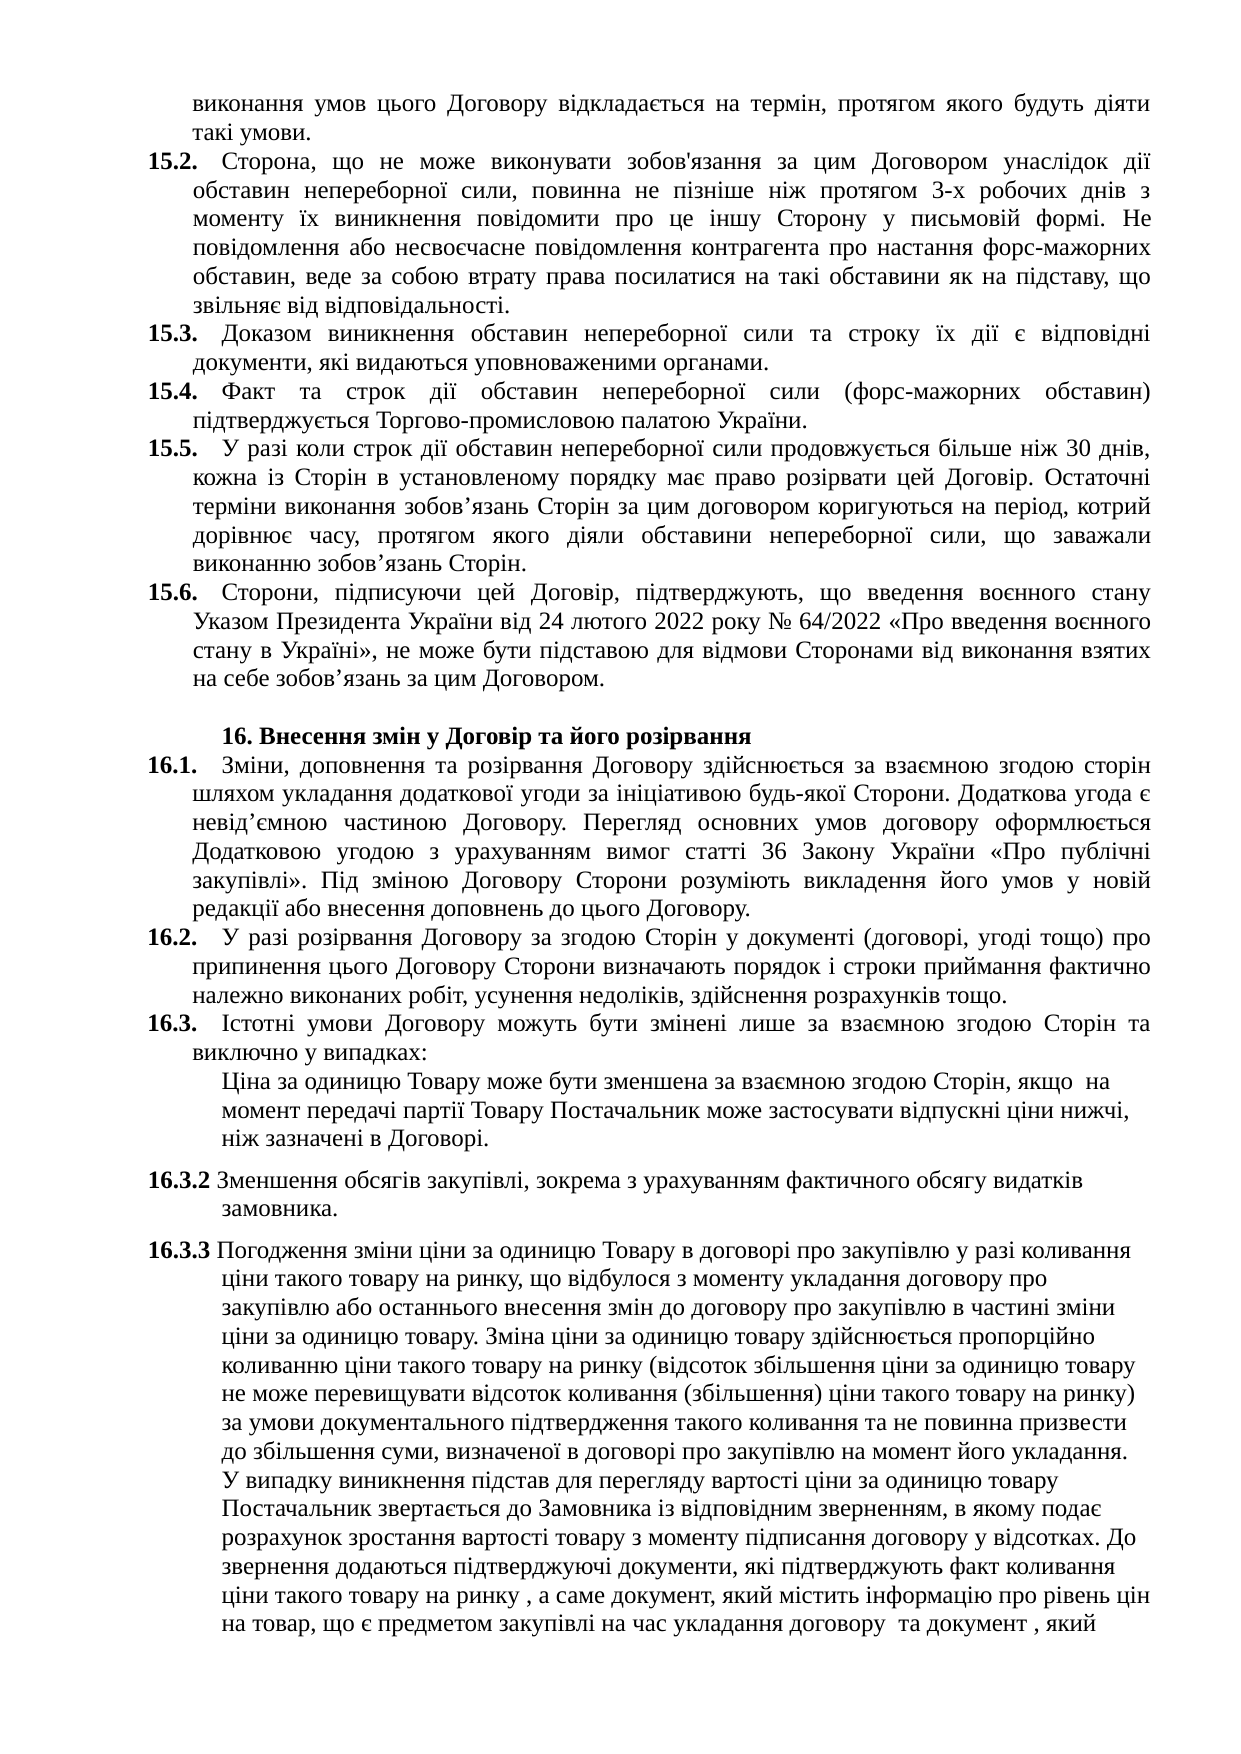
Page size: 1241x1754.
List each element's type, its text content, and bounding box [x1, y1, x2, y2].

list Сторона, що не може виконувати зобов'язання за цим Договором унаслідок дії обставин непереборної сили, повинна не пізніше ніж протягом 3-х робочих днів з моменту їх виникнення повідомити про це іншу Сторону у письмовій формі. Не повідомлення або несвоєчасне повідомлення контрагента про настання форс-мажорних обставин, веде за собою втрату права посилатися на такі обставини як на підставу, що звільняє від відповідальності. [148, 146, 1152, 318]
list Сторони, підписуючи цей Договір, підтверджують, що введення воєнного стану Указом Президента України від 24 лютого 2022 року № 64/2022 «Про введення воєнного стану в Україні», не може бути підставою для відмови Сторонами від виконання взятих на себе зобов’язань за цим Договором. [148, 577, 1152, 692]
list Факт та строк дії обставин непереборної сили (форс-мажорних обставин) підтверджується Торгово-промисловою палатою України. [148, 376, 1152, 433]
list Доказом виникнення обставин непереборної сили та строку їх дії є відповідні документи, які видаються уповноваженими органами. [148, 318, 1152, 376]
list У разі розірвання Договору за згодою Сторін у документі (договорі, угоді тощо) про припинення цього Договору Сторони визначають порядок і строки приймання фактично належно виконаних робіт, усунення недоліків, здійснення розрахунків тощо. [147, 922, 1152, 1008]
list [147, 88, 1152, 146]
list Істотні умови Договору можуть бути змінені лише за взаємною згодою Сторін та виключно у випадках: [147, 1008, 1152, 1066]
list Внесення змін у Договір та його розірвання [221, 721, 1152, 750]
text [148, 1235, 1152, 1637]
list Зміни, доповнення та розірвання Договору здійснюється за взаємною згодою сторін шляхом укладання додаткової угоди за ініціативою будь-якої Сторони. Додаткова угода є невід’ємною частиною Договору. Перегляд основних умов договору оформлюється Додатковою угодою з урахуванням вимог статті 36 Закону України «Про публічні закупівлі». Під зміною Договору Сторони розуміють викладення його умов у новій редакції або внесення доповнень до цього Договору. [147, 750, 1152, 922]
text Ціна за одиницю Товару може бути зменшена за взаємною згодою Сторін, якщо на момент передачі партії Товару Постачальник може застосувати відпускні ціни нижчі, ніж зазначені в Договорі. [221, 1066, 1152, 1152]
list У разі коли строк дії обставин непереборної сили продовжується більше ніж 30 днів, кожна із Сторін в установленому порядку має право розірвати цей Договір. Остаточні терміни виконання зобов’язань Сторін за цим договором коригуються на період, котрий дорівнює часу, протягом якого діяли обставини непереборної сили, що заважали виконанню зобов’язань Сторін. [148, 433, 1152, 577]
text 16.3.2 Зменшення обсягів закупівлі, зокрема з урахуванням фактичного обсягу видатків замовника. [148, 1165, 1152, 1222]
